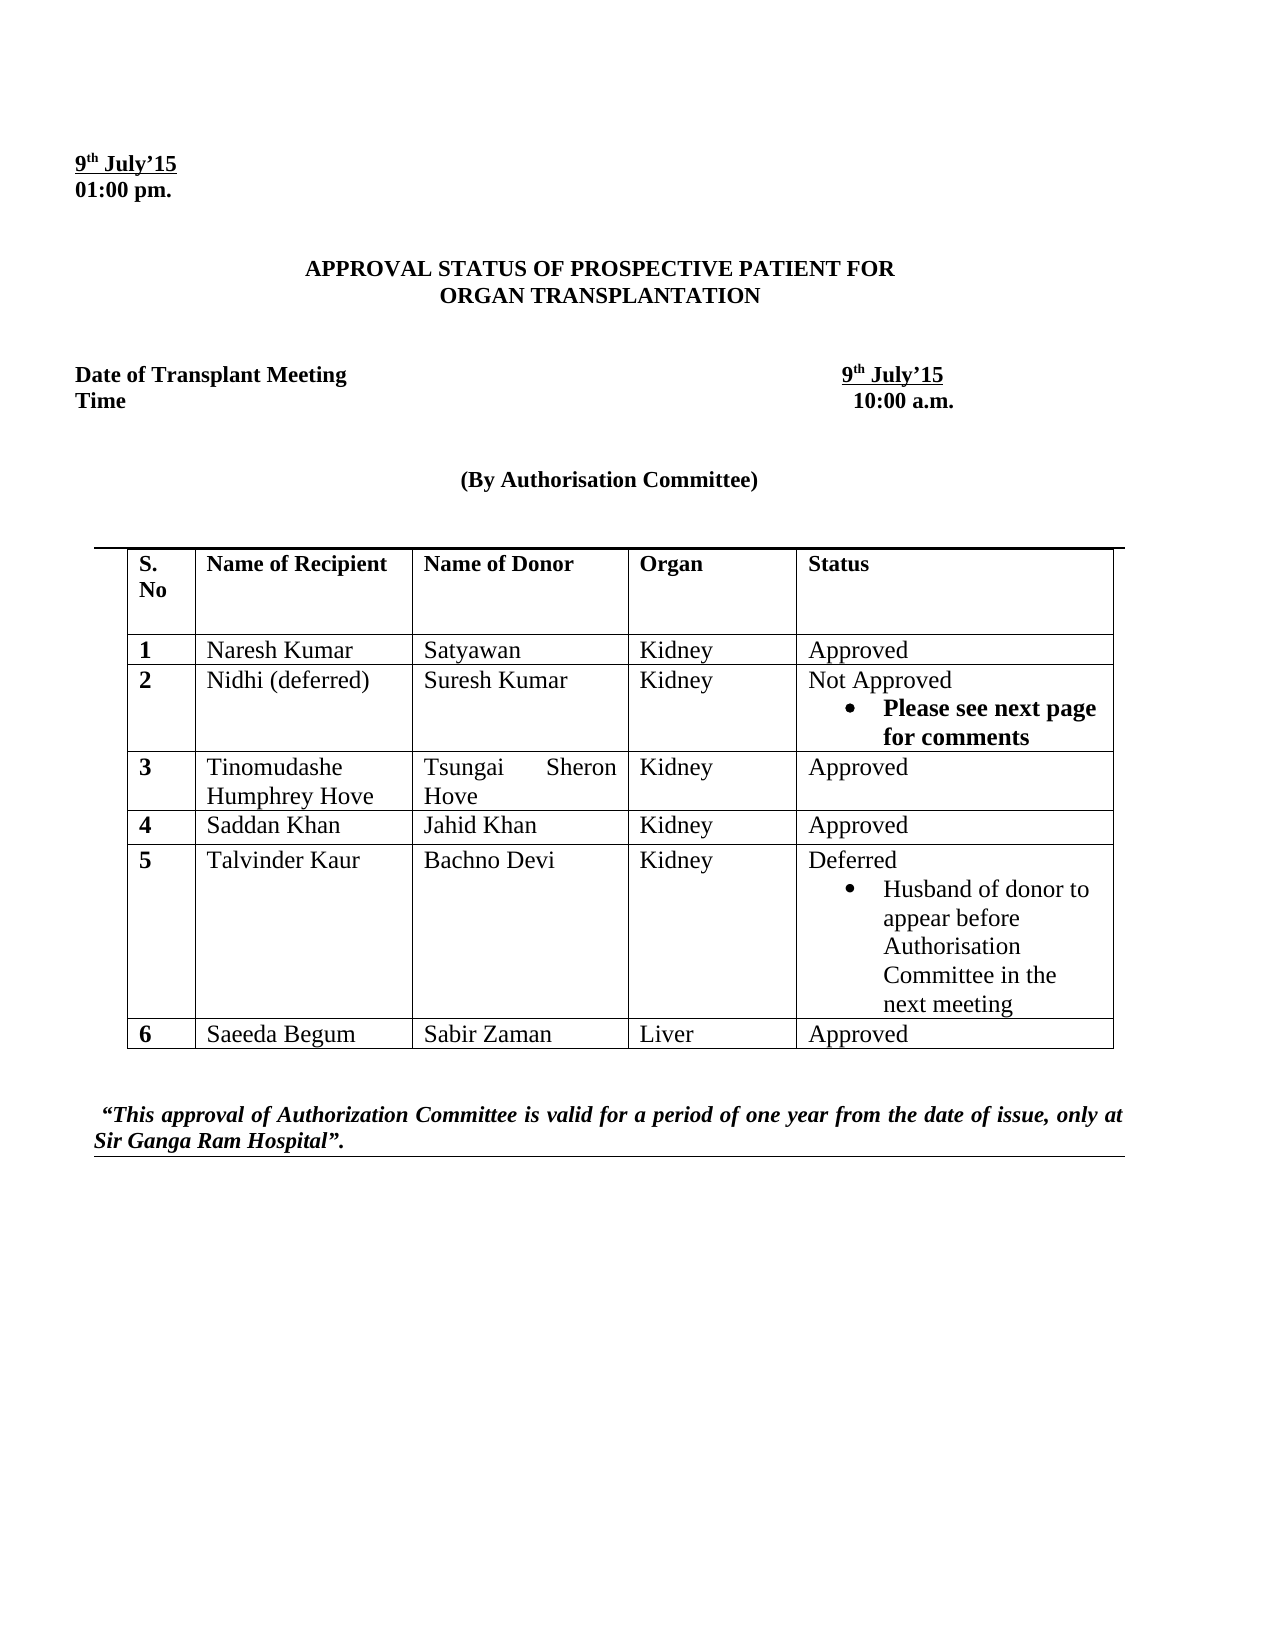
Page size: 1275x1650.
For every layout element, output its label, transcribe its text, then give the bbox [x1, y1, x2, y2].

table_cell Naresh Kumar [196, 635, 412, 664]
table_cell Sabir Zaman [413, 1019, 628, 1047]
text ORGAN TRANSPLANTATION [75, 282, 1125, 308]
table_cell Approved [797, 752, 1113, 809]
table_cell 4 [128, 811, 195, 844]
table_cell 2 [128, 665, 195, 751]
table_cell Kidney [629, 635, 796, 664]
table_cell Tinomudashe Humphrey Hove [196, 752, 412, 809]
table_cell Not Approved Please see next page for comments [797, 665, 1113, 751]
text Date of Transplant Meeting 9th July’15 [75, 361, 1125, 387]
table_cell 3 [128, 752, 195, 809]
text 01:00 pm. [75, 176, 1125, 203]
table_cell Kidney [629, 811, 796, 844]
table_header S. No [128, 550, 195, 634]
table_cell Kidney [629, 665, 796, 751]
table_header Organ [629, 550, 796, 634]
table_cell Bachno Devi [413, 845, 628, 1018]
table_cell Jahid Khan [413, 811, 628, 844]
table_cell 5 [128, 845, 195, 1018]
table_cell Satyawan [413, 635, 628, 664]
table_cell 1 [128, 635, 195, 664]
table_header Name of Donor [413, 550, 628, 634]
table_cell Suresh Kumar [413, 665, 628, 751]
table_cell 6 [128, 1019, 195, 1047]
text “This approval of Authorization Committee is valid for a period of one year from the date of issue, only at Sir Ganga Ram Hospital”. [94, 1101, 1125, 1156]
text (By Authorisation Committee) [94, 466, 1125, 493]
text Time 10:00 a.m. [75, 387, 1125, 413]
table_cell Saddan Khan [196, 811, 412, 844]
table_cell Tsungai Sheron Hove [413, 752, 628, 809]
table_cell Saeeda Begum [196, 1019, 412, 1047]
table_cell Approved [797, 811, 1113, 844]
table_header Status [797, 550, 1113, 634]
table_cell Approved [797, 635, 1113, 664]
text 9th July’15 [75, 150, 1125, 176]
table_cell Approved [797, 1019, 1113, 1047]
table_cell Nidhi (deferred) [196, 665, 412, 751]
table_header Name of Recipient [196, 550, 412, 634]
table_cell Kidney [629, 845, 796, 1018]
text APPROVAL STATUS OF PROSPECTIVE PATIENT FOR [75, 255, 1125, 282]
table_cell Kidney [629, 752, 796, 809]
table_cell Deferred Husband of donor to appear before Authorisation Committee in the next meeting [797, 845, 1113, 1018]
table_cell Liver [629, 1019, 796, 1047]
table_cell Talvinder Kaur [196, 845, 412, 1018]
